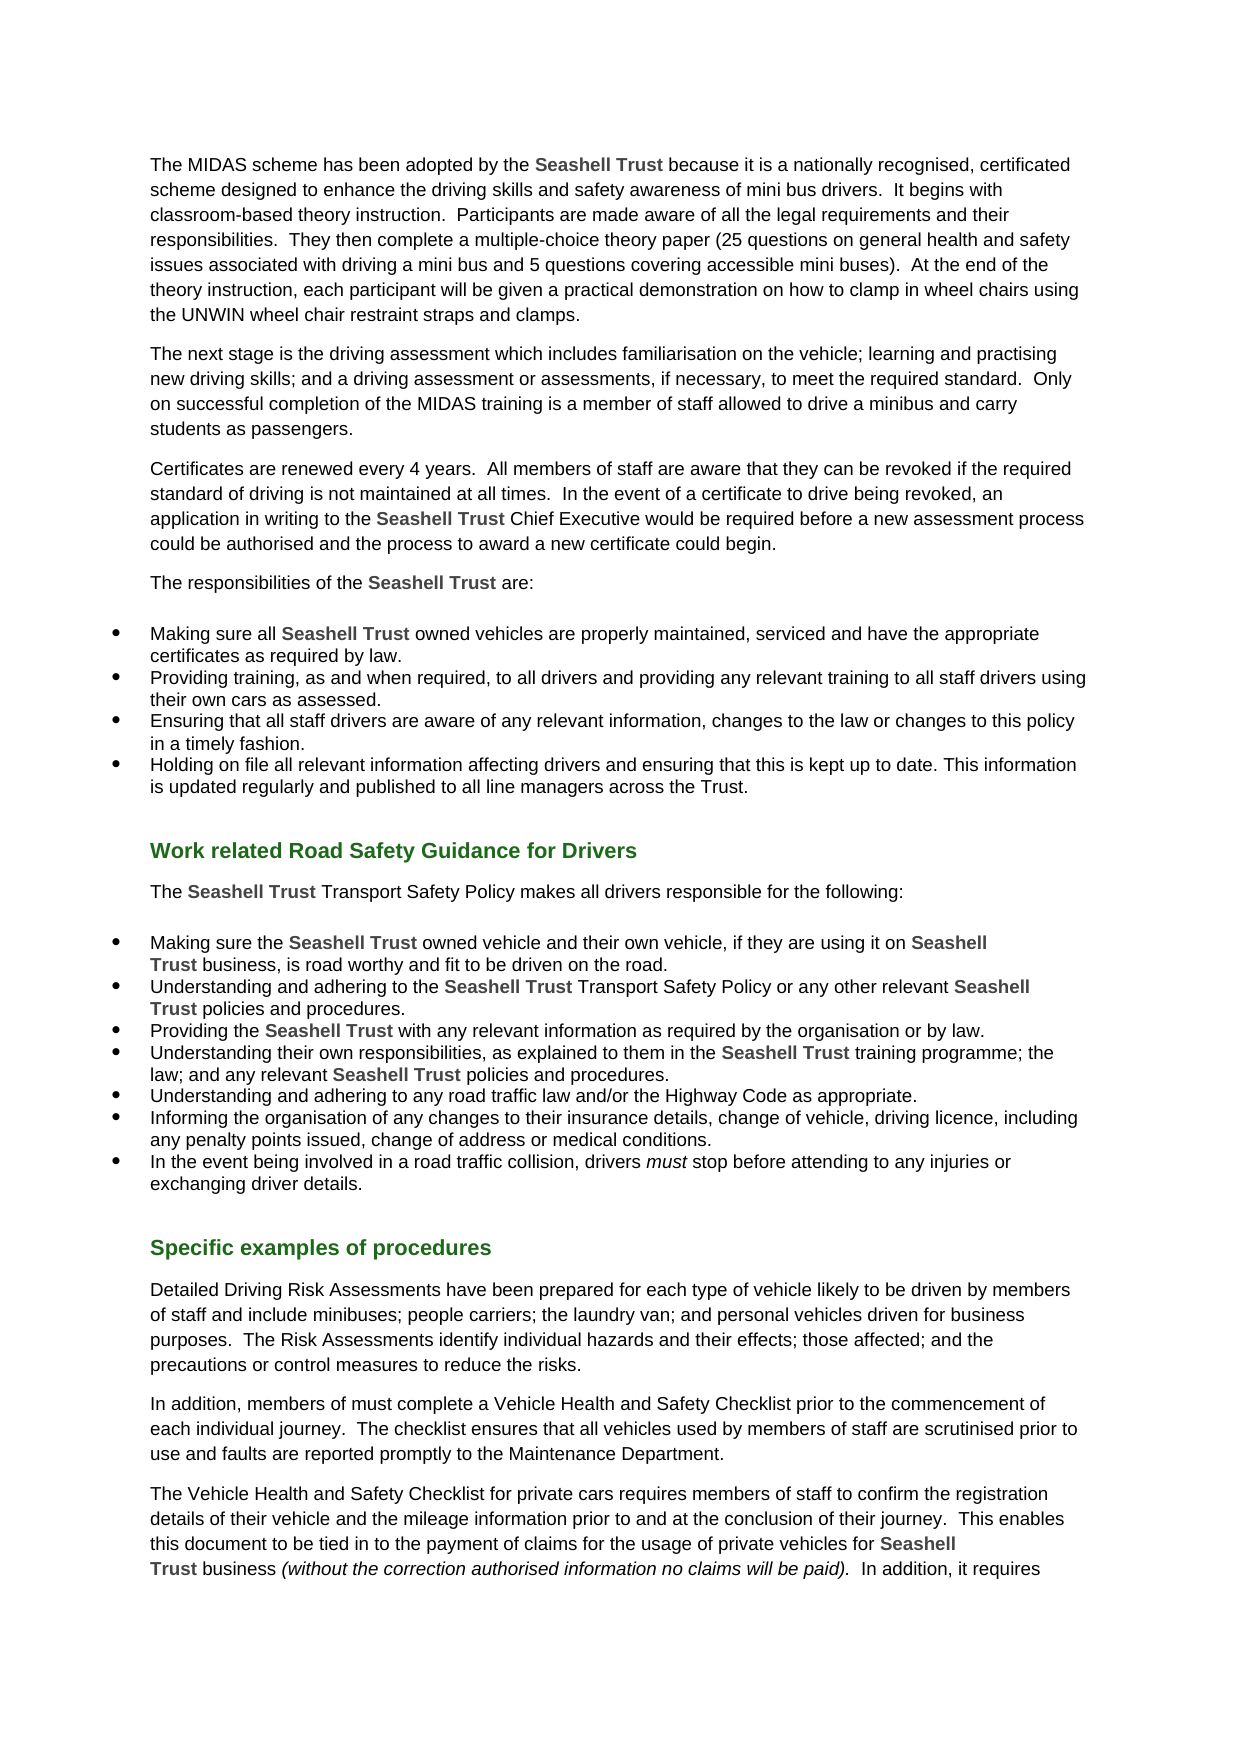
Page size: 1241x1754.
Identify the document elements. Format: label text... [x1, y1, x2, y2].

text Detailed Driving Risk Assessments have been prepared for each type of vehicle likely to be driven by members of staff and include minibuses; people carriers; the laundry van; and personal vehicles driven for business purposes. The Risk Assessments identify individual hazards and their effects; those affected; and the precautions or control measures to reduce the risks. [150, 1275, 1090, 1375]
text The next stage is the driving assessment which includes familiarisation on the vehicle; learning and practising new driving skills; and a driving assessment or assessments, if necessary, to meet the required standard. Only on successful completion of the MIDAS training is a member of staff allowed to drive a minibus and carry students as passengers. [150, 339, 1090, 439]
list Ensuring that all staff drivers are aware of any relevant information, changes to the law or changes to this policy in a timely fashion. [112, 710, 1090, 754]
text In addition, members of must complete a Vehicle Health and Safety Checklist prior to the commencement of each individual journey. The checklist ensures that all vehicles used by members of staff are scrutinised prior to use and faults are reported promptly to the Maintenance Department. [150, 1389, 1090, 1464]
list Understanding their own responsibilities, as explained to them in the Seashell Trust training programme; the law; and any relevant Seashell Trust policies and procedures. [112, 1041, 1090, 1085]
list Holding on file all relevant information affecting drivers and ensuring that this is kept up to date. This information is updated regularly and published to all line managers across the Trust. [112, 754, 1090, 797]
text The MIDAS scheme has been adopted by the Seashell Trust because it is a nationally recognised, certificated scheme designed to enhance the driving skills and safety awareness of mini bus drivers. It begins with classroom-based theory instruction. Participants are made aware of all the legal requirements and their responsibilities. They then complete a multiple-choice theory paper (25 questions on general health and safety issues associated with driving a mini bus and 5 questions covering accessible mini buses). At the end of the theory instruction, each participant will be given a practical demonstration on how to clamp in wheel chairs using the UNWIN wheel chair restraint straps and clamps. [150, 150, 1090, 325]
list Providing training, as and when required, to all drivers and providing any relevant training to all staff drivers using their own cars as assessed. [112, 667, 1090, 710]
list Informing the organisation of any changes to their insurance details, change of vehicle, driving licence, including any penalty points issued, change of address or medical conditions. [112, 1107, 1090, 1151]
list In the event being involved in a road traffic collision, drivers must stop before attending to any injuries or exchanging driver details. [112, 1151, 1090, 1194]
list Making sure all Seashell Trust owned vehicles are properly maintained, serviced and have the appropriate certificates as required by law. [112, 623, 1090, 667]
list Providing the Seashell Trust with any relevant information as required by the organisation or by law. [112, 1019, 1090, 1041]
list Understanding and adhering to any road traffic law and/or the Highway Code as appropriate. [112, 1085, 1090, 1107]
text Certificates are renewed every 4 years. All members of staff are aware that they can be revoked if the required standard of driving is not maintained at all times. In the event of a certificate to drive being revoked, an application in writing to the Seashell Trust Chief Executive would be required before a new assessment process could be authorised and the process to award a new certificate could begin. [150, 454, 1090, 554]
subtitle Specific examples of procedures [150, 1235, 1090, 1260]
subtitle Work related Road Safety Guidance for Drivers [150, 838, 1090, 863]
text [150, 1479, 1090, 1579]
list Understanding and adhering to the Seashell Trust Transport Safety Policy or any other relevant Seashell Trust policies and procedures. [112, 976, 1090, 1019]
text The responsibilities of the Seashell Trust are: [150, 569, 1090, 594]
text The Seashell Trust Transport Safety Policy makes all drivers responsible for the following: [150, 878, 1090, 903]
list Making sure the Seashell Trust owned vehicle and their own vehicle, if they are using it on Seashell Trust business, is road worthy and fit to be driven on the road. [112, 932, 1090, 976]
